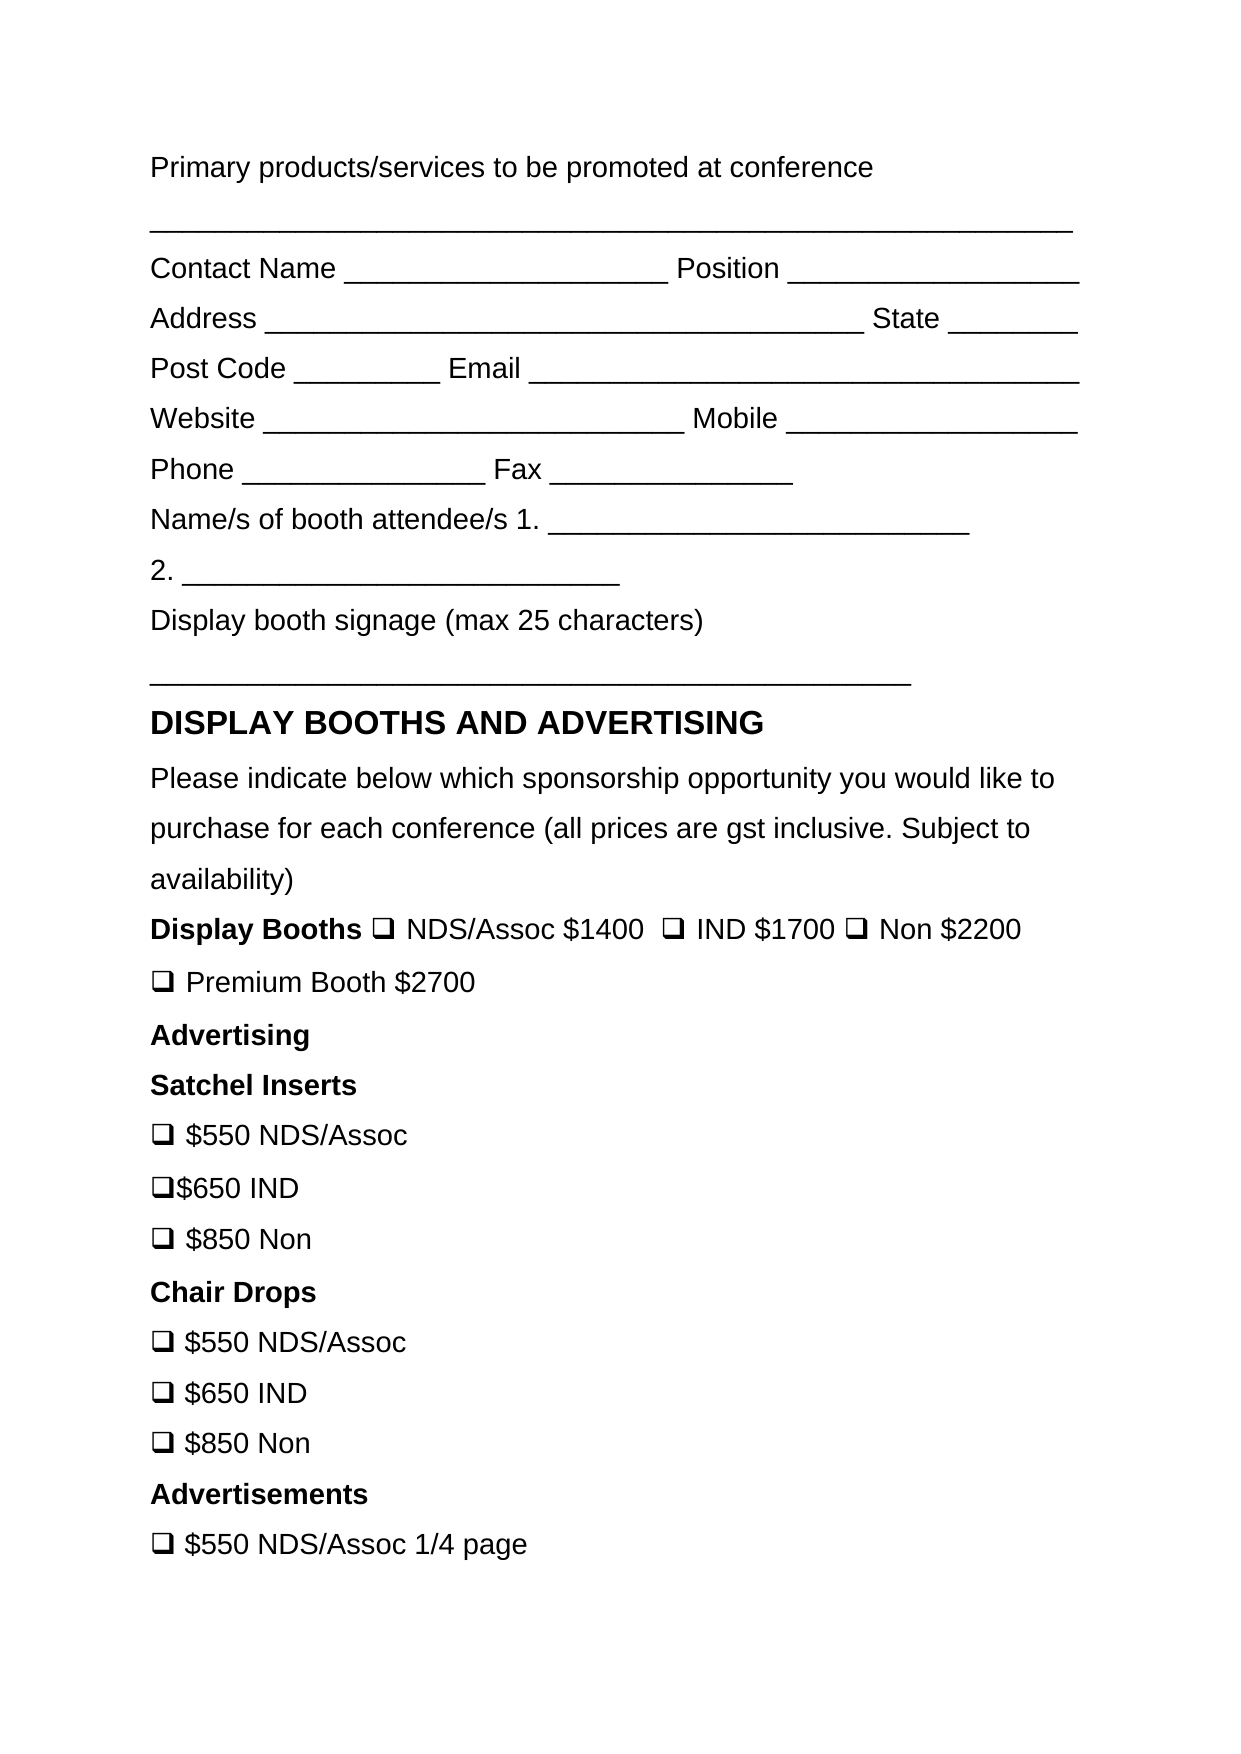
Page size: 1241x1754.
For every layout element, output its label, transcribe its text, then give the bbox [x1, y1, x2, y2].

text Premium Booth $2700 [150, 965, 1090, 999]
text Display booth signage (max 25 characters) _______________________________________________ [150, 603, 1090, 687]
text Contact Name ____________________ Position __________________ [150, 251, 1090, 284]
text Please indicate below which sponsorship opportunity you would like to purchase for each conference (all prices are gst inclusive. Subject to availability) [150, 761, 1090, 895]
text $550 NDS/Assoc [150, 1325, 1090, 1359]
text Advertising [150, 1018, 1090, 1051]
text Display Booths NDS/Assoc $1400 IND $1700 Non $2200 [150, 912, 1090, 946]
text $650 IND [150, 1171, 1090, 1205]
text $650 IND [150, 1376, 1090, 1409]
text $850 Non [150, 1222, 1090, 1256]
text Satchel Inserts [150, 1068, 1090, 1102]
text Name/s of booth attendee/s 1. __________________________ [150, 502, 1090, 536]
text Address _____________________________________ State ________ Post Code _________ Email __________________________________ Website __________________________ Mobile __________________ Phone _______________ Fax _______________ [150, 301, 1090, 485]
text Primary products/services to be promoted at conference _________________________________________________________ [150, 150, 1090, 234]
text 2. ___________________________ [150, 552, 1090, 586]
text $550 NDS/Assoc [150, 1118, 1090, 1152]
text Advertisements [150, 1477, 1090, 1511]
text DISPLAY BOOTHS AND ADVERTISING [150, 703, 1090, 742]
text Chair Drops [150, 1275, 1090, 1308]
text $550 NDS/Assoc 1/4 page [150, 1527, 1090, 1561]
text $850 Non [150, 1426, 1090, 1460]
